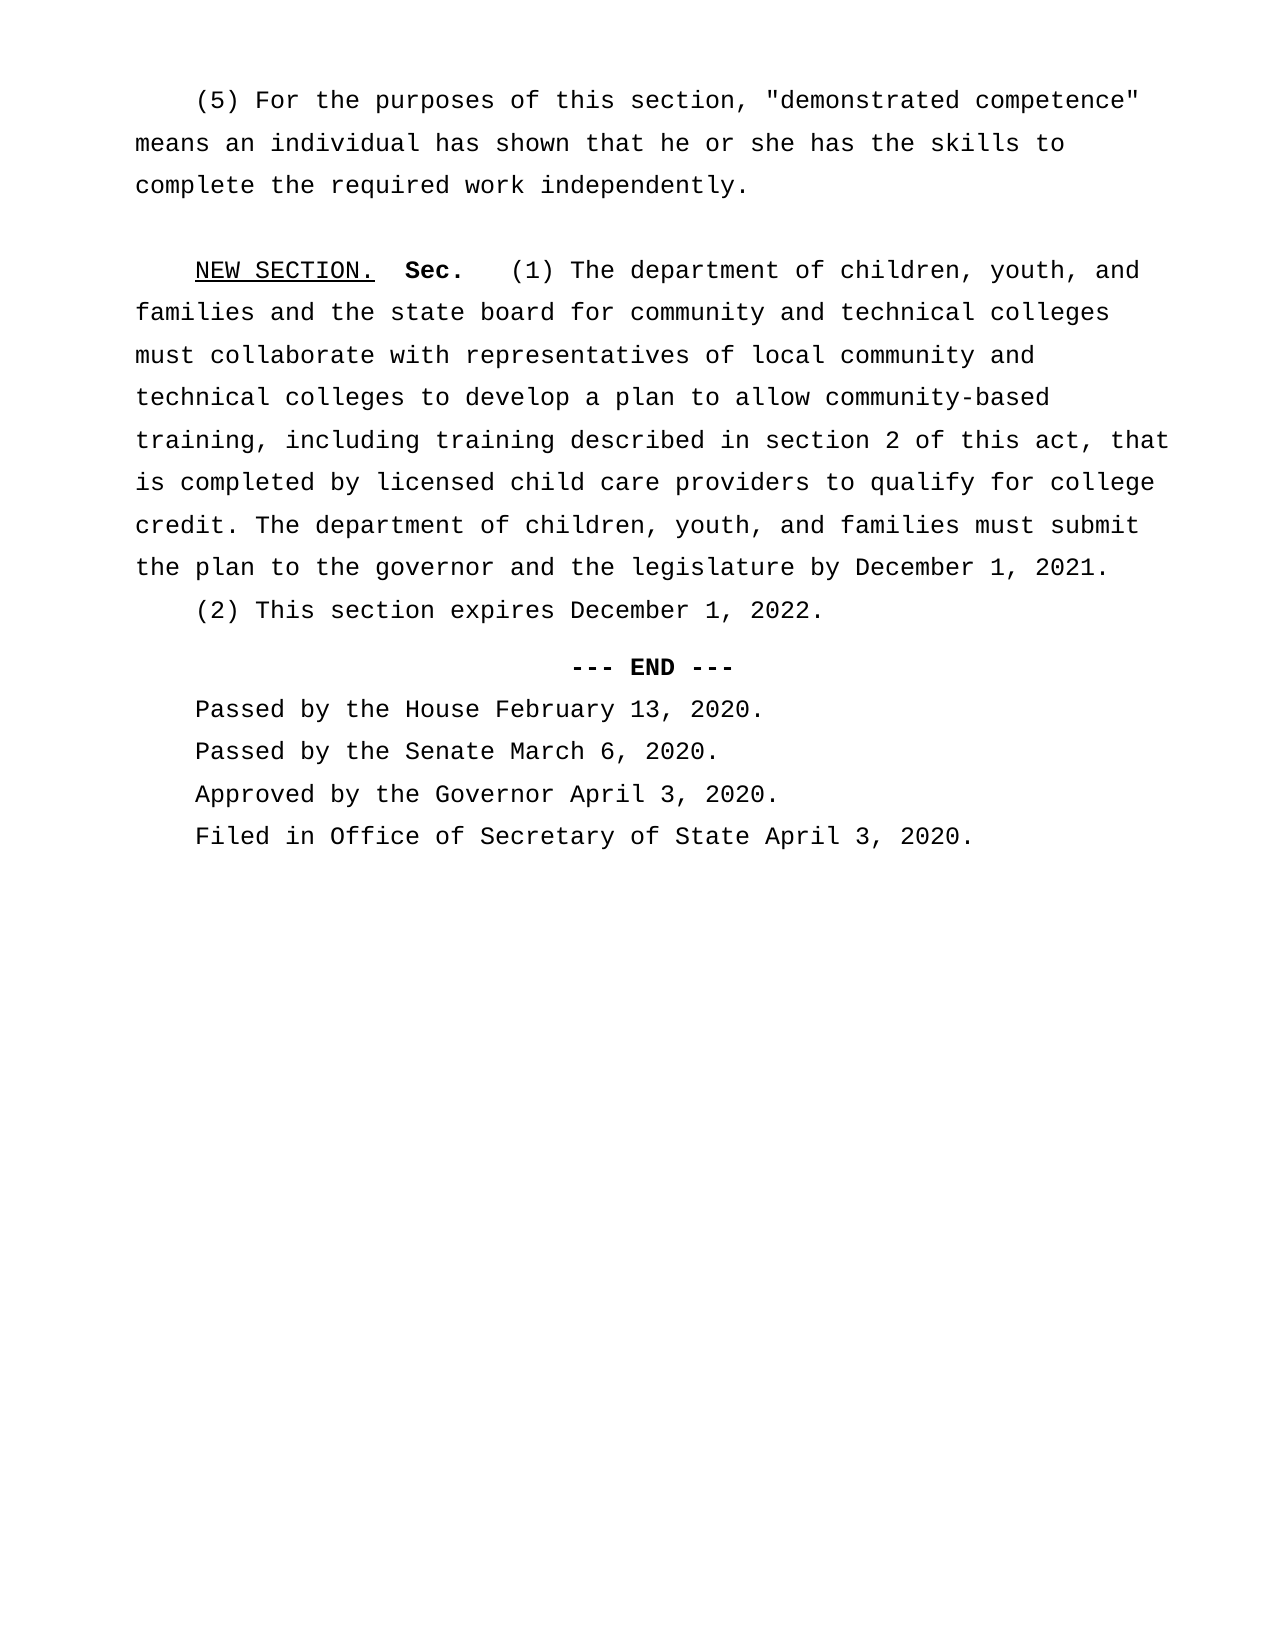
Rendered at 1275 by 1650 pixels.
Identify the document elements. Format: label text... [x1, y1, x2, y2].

text Filed in Office of Secretary of State April 3, 2020. [135, 811, 1170, 853]
text Passed by the Senate March 6, 2020. [135, 726, 1170, 768]
text Passed by the House February 13, 2020. [135, 683, 1170, 726]
text --- END --- [135, 655, 1170, 683]
text NEW SECTION. Sec. (1) The department of children, youth, and families and the state board for community and technical colleges must collaborate with representatives of local community and technical colleges to develop a plan to allow community-based training, including training described in section 2 of this act, that is completed by licensed child care providers to qualify for college credit. The department of children, youth, and families must submit the plan to the governor and the legislature by December 1, 2021. [135, 244, 1170, 584]
text (2) This section expires December 1, 2022. [135, 584, 1170, 627]
text Approved by the Governor April 3, 2020. [135, 768, 1170, 811]
text (5) For the purposes of this section, "demonstrated competence" means an individual has shown that he or she has the skills to complete the required work independently. [135, 75, 1170, 202]
